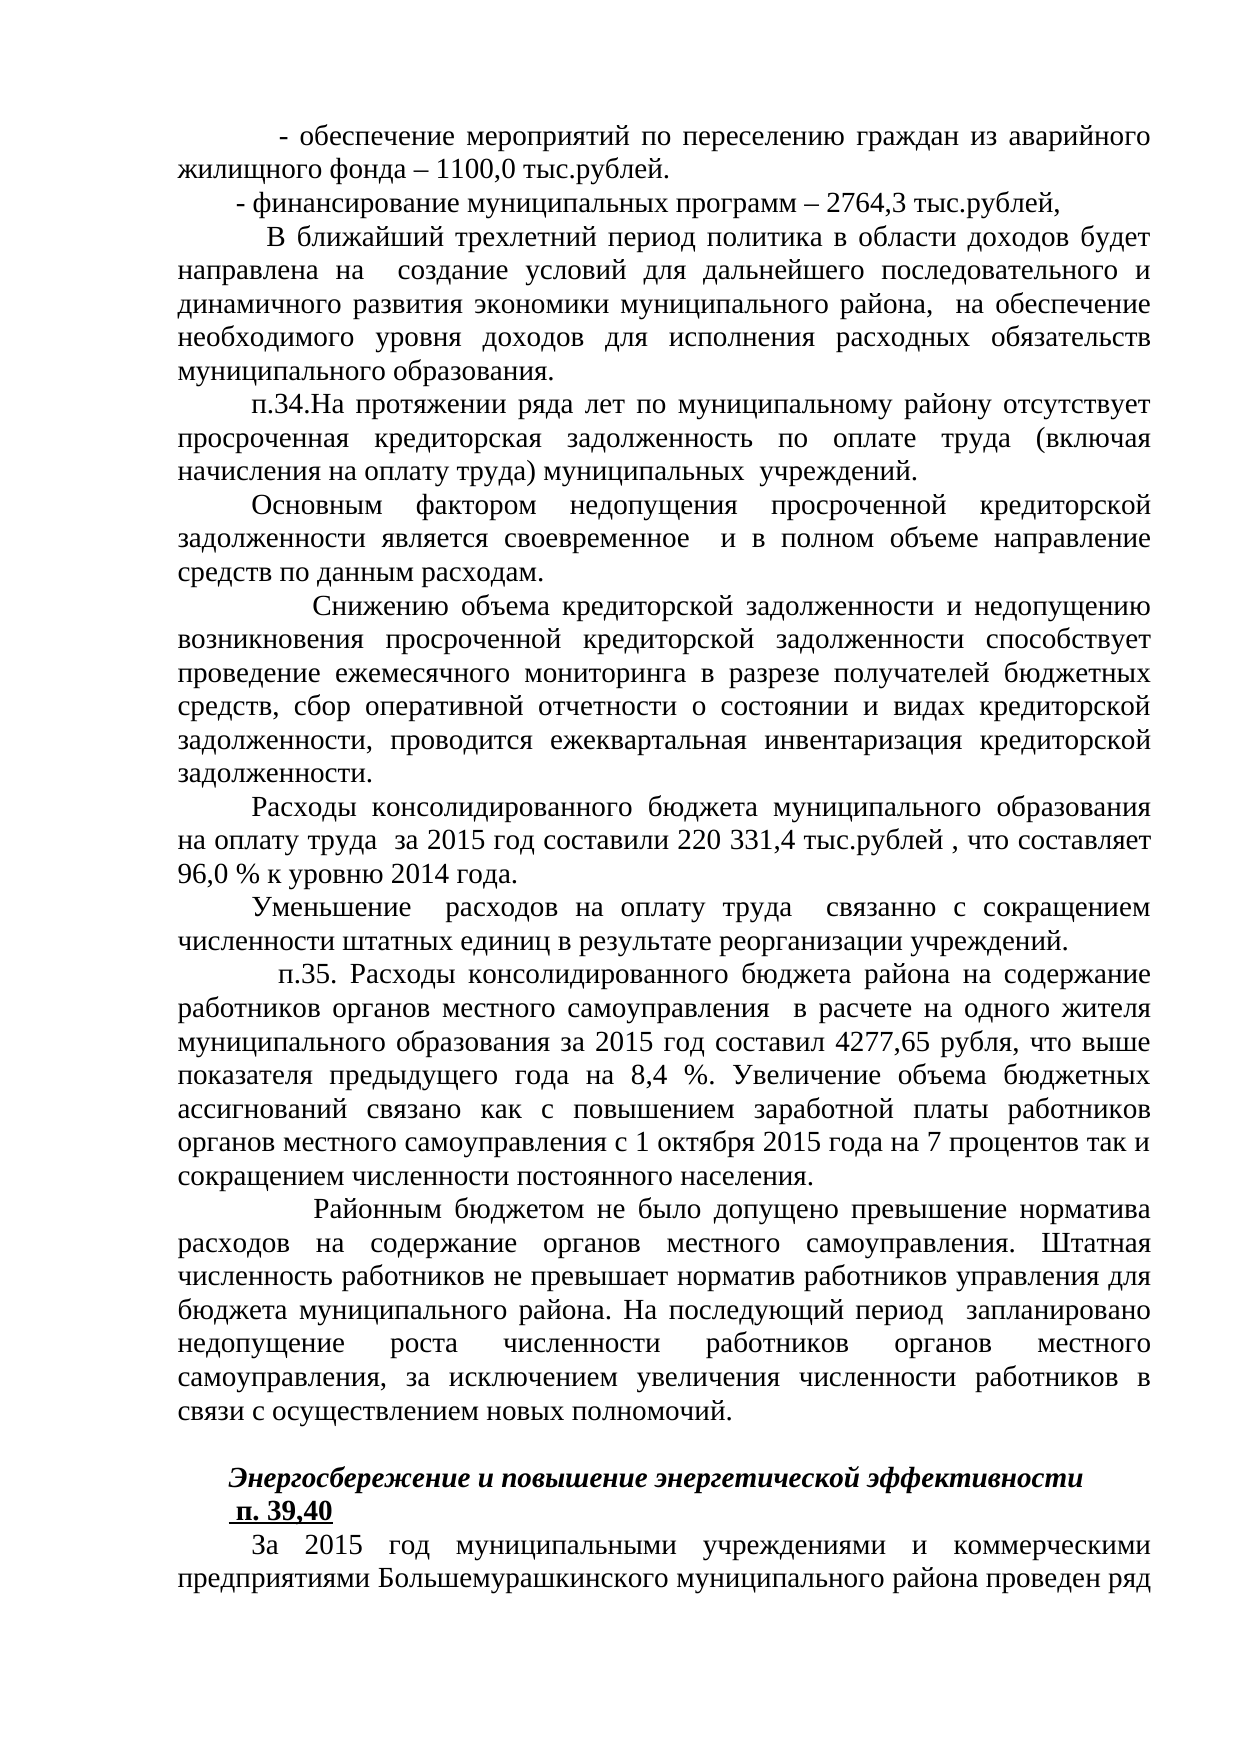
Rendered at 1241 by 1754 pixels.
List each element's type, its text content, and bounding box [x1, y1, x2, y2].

text п.34.На протяжении ряда лет по муниципальному району отсутствует просроченная кредиторская задолженность по оплате труда (включая начисления на оплату труда) муниципальных учреждений. [177, 386, 1152, 487]
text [177, 1527, 1152, 1594]
text п.35. Расходы консолидированного бюджета района на содержание работников органов местного самоуправления в расчете на одного жителя муниципального образования за 2015 год составил 4277,65 рубля, что выше показателя предыдущего года на 8,4 %. Увеличение объема бюджетных ассигнований связано как с повышением заработной платы работников органов местного самоуправления с 1 октября 2015 года на 7 процентов так и сокращением численности постоянного населения. [177, 957, 1152, 1191]
text Расходы консолидированного бюджета муниципального образования на оплату труда за 2015 год составили 220 331,4 тыс.рублей , что составляет 96,0 % к уровню 2014 года. [177, 789, 1152, 889]
text п. 39,40 [177, 1493, 1152, 1527]
text Основным фактором недопущения просроченной кредиторской задолженности является своевременное и в полном объеме направление средств по данным расходам. [177, 487, 1152, 588]
text - обеспечение мероприятий по переселению граждан из аварийного жилищного фонда – 1100,0 тыс.рублей. [177, 118, 1152, 185]
text Уменьшение расходов на оплату труда связанно с сокращением численности штатных единиц в результате реорганизации учреждений. [177, 889, 1152, 957]
text Энергосбережение и повышение энергетической эффективности [177, 1460, 1152, 1493]
text Снижению объема кредиторской задолженности и недопущению возникновения просроченной кредиторской задолженности способствует проведение ежемесячного мониторинга в разрезе получателей бюджетных средств, сбор оперативной отчетности о состоянии и видах кредиторской задолженности, проводится ежеквартальная инвентаризация кредиторской задолженности. [177, 588, 1152, 789]
text В ближайший трехлетний период политика в области доходов будет направлена на создание условий для дальнейшего последовательного и динамичного развития экономики муниципального района, на обеспечение необходимого уровня доходов для исполнения расходных обязательств муниципального образования. [177, 219, 1152, 386]
text - финансирование муниципальных программ – 2764,3 тыс.рублей, [177, 185, 1152, 219]
text Районным бюджетом не было допущено превышение норматива расходов на содержание органов местного самоуправления. Штатная численность работников не превышает норматив работников управления для бюджета муниципального района. На последующий период запланировано недопущение роста численности работников органов местного самоуправления, за исключением увеличения численности работников в связи с осуществлением новых полномочий. [177, 1191, 1152, 1426]
